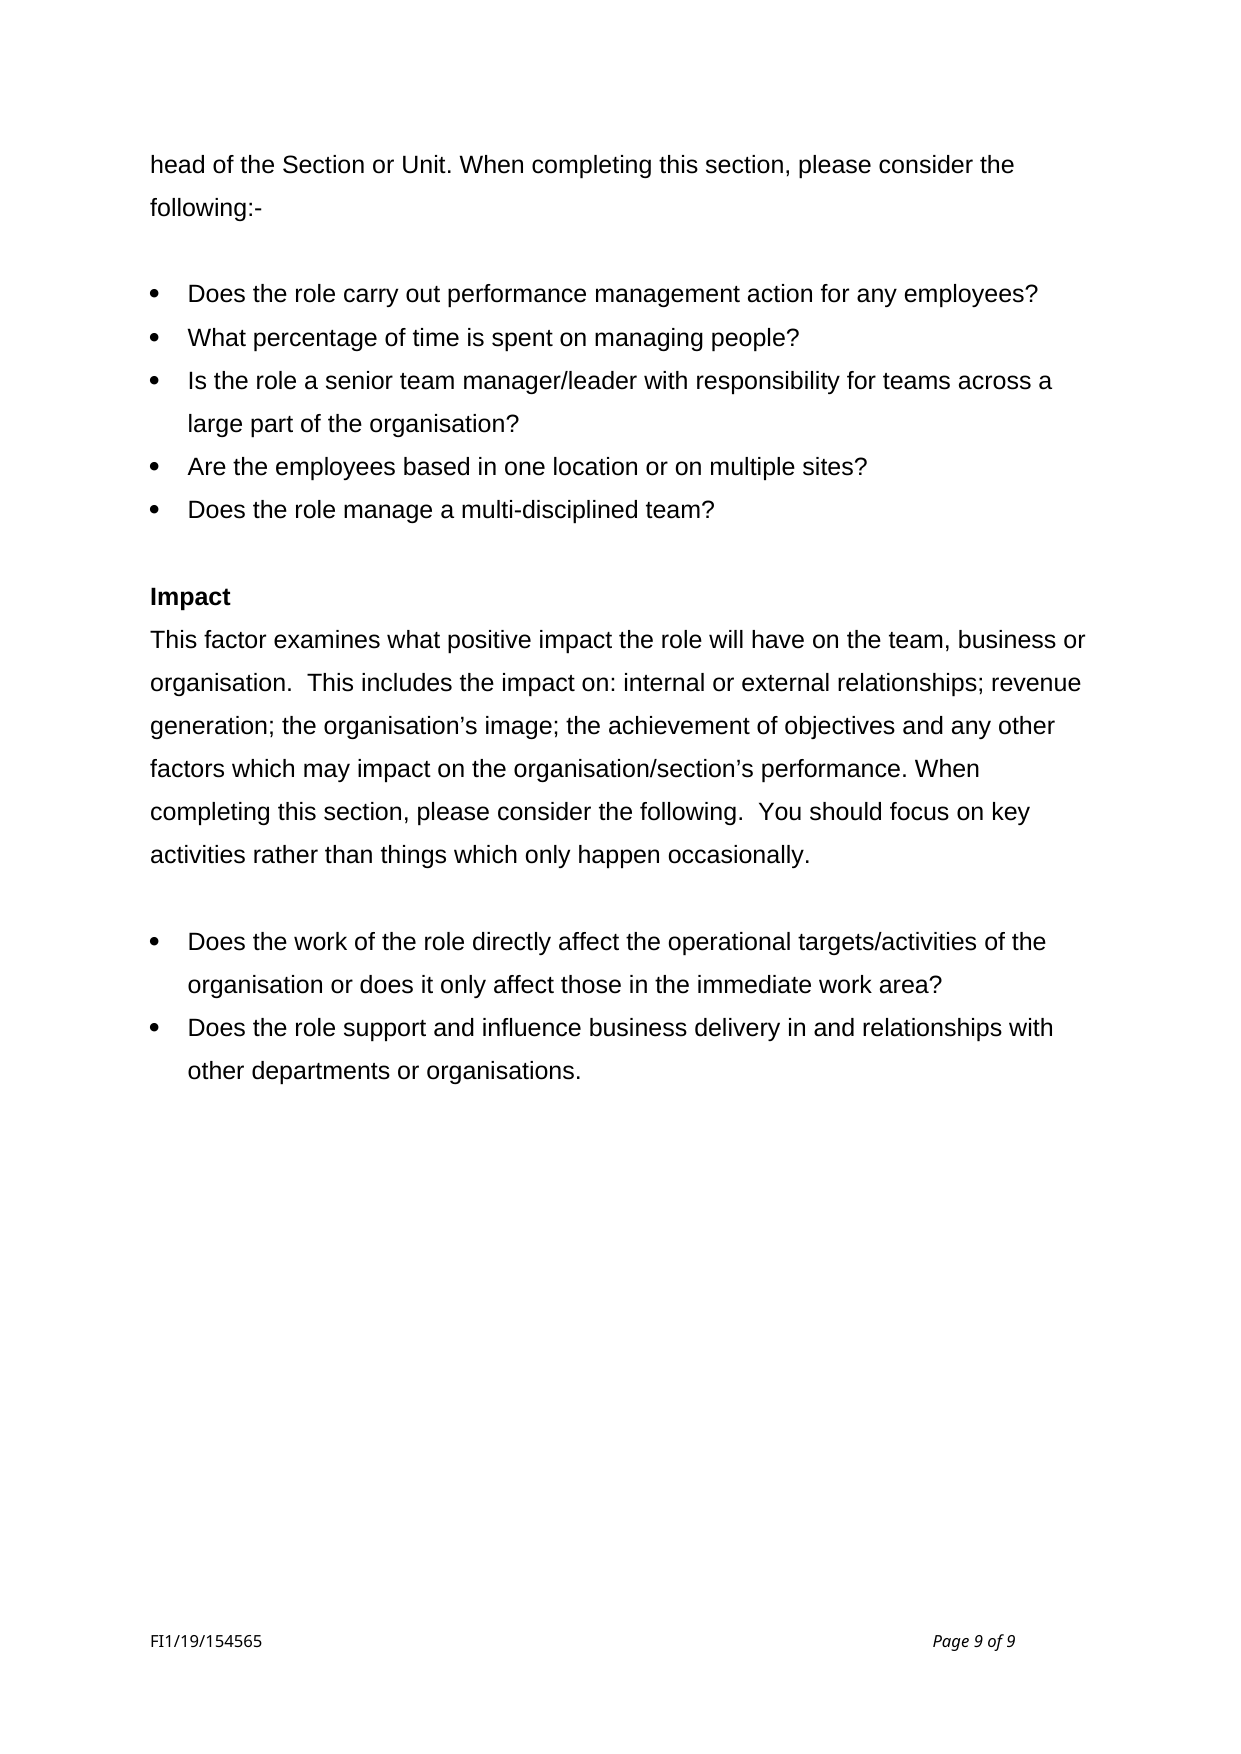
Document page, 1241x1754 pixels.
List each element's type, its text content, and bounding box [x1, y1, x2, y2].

text This factor examines what positive impact the role will have on the team, business or organisation. This includes the impact on: internal or external relationships; revenue generation; the organisation’s image; the achievement of objectives and any other factors which may impact on the organisation/section’s performance. When completing this section, please consider the following. You should focus on key activities rather than things which only happen occasionally. [150, 625, 1090, 869]
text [150, 150, 1090, 222]
list Is the role a senior team manager/leader with responsibility for teams across a large part of the organisation? [150, 366, 1090, 438]
list Are the employees based in one location or on multiple sites? [150, 452, 1090, 481]
list Does the work of the role directly affect the operational targets/activities of the organisation or does it only affect those in the immediate work area? [150, 927, 1090, 999]
list Does the role carry out performance management action for any employees? [150, 279, 1090, 308]
list Does the role manage a multi-disciplined team? [150, 495, 1090, 524]
list Does the role support and influence business delivery in and relationships with other departments or organisations. [150, 1013, 1090, 1085]
text Impact [150, 582, 1090, 611]
list What percentage of time is spent on managing people? [150, 323, 1090, 351]
